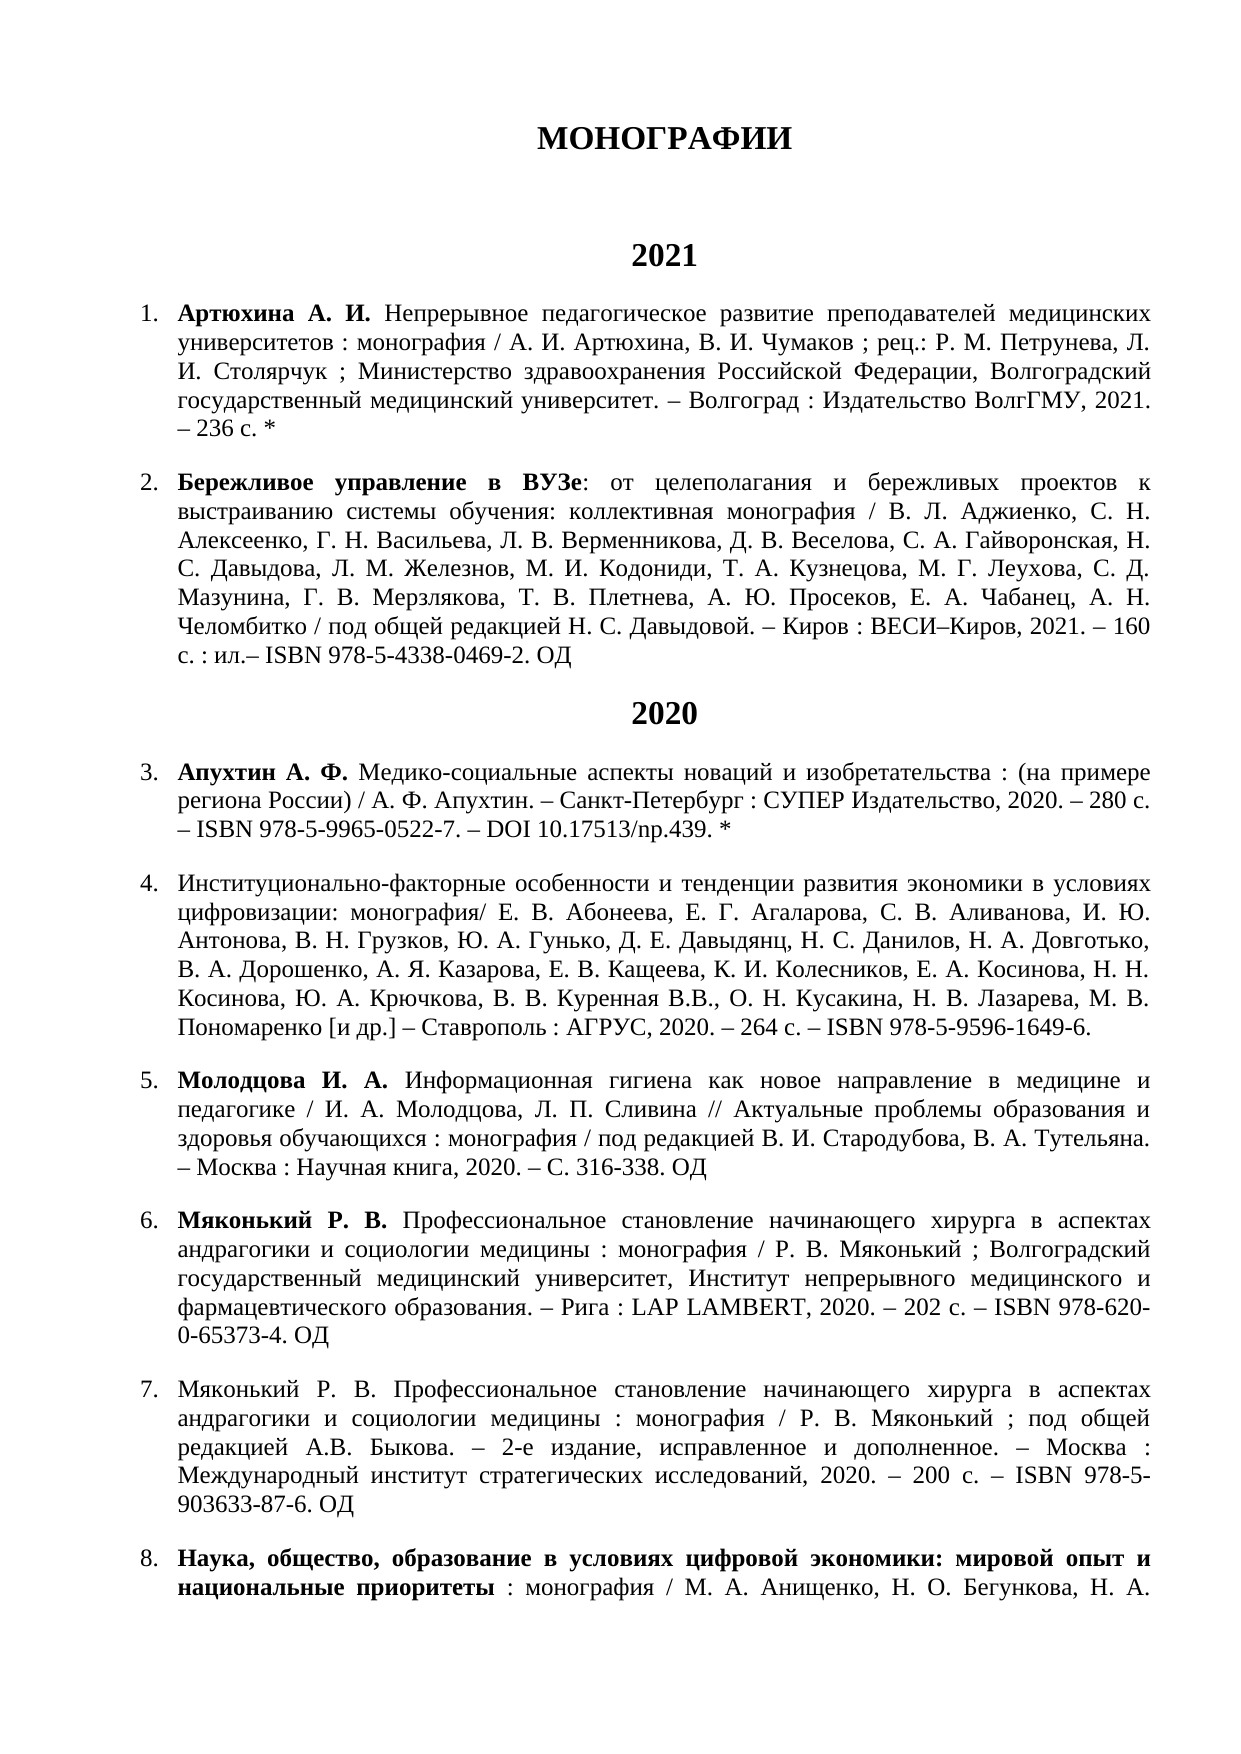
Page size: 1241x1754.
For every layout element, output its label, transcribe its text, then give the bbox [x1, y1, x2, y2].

text 2021 [177, 235, 1152, 273]
text 2020 [177, 693, 1152, 732]
list Бережливое управление в ВУЗе: от целеполагания и бережливых проектов к выстраиванию системы обучения: коллективная монография / В. Л. Аджиенко, С. Н. Алексеенко, Г. Н. Васильева, Л. В. Верменникова, Д. В. Веселова, С. А. Гайворонская, Н. С. Давыдова, Л. М. Железнов, М. И. Кодониди, Т. А. Кузнецова, М. Г. Леухова, С. Д. Мазунина, Г. В. Мерзлякова, Т. В. Плетнева, А. Ю. Просеков, Е. А. Чабанец, А. Н. Челомбитко / под общей редакцией Н. С. Давыдовой. – Киров : ВЕСИ–Киров, 2021. – 160 с. : ил.– ISBN 978-5-4338-0469-2. ОД [140, 467, 1152, 668]
text МОНОГРАФИИ [177, 118, 1152, 156]
list Артюхина А. И. Непрерывное педагогическое развитие преподавателей медицинских университетов : монография / А. И. Артюхина, В. И. Чумаков ; рец.: Р. М. Петрунева, Л. И. Столярчук ; Министерство здравоохранения Российской Федерации, Волгоградский государственный медицинский университет. – Волгоград : Издательство ВолгГМУ, 2021. – 236 с. * [140, 298, 1152, 442]
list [140, 1543, 1152, 1601]
list Апухтин А. Ф. Медико-социальные аспекты новаций и изобретательства : (на примере региона России) / А. Ф. Апухтин. – Санкт-Петербург : СУПЕР Издательство, 2020. – 280 с. – ISBN 978-5-9965-0522-7. – DOI 10.17513/np.439. * [140, 757, 1152, 843]
list Мяконький Р. В. Профессиональное становление начинающего хирурга в аспектах андрагогики и социологии медицины : монография / Р. В. Мяконький ; Волгоградский государственный медицинский университет, Институт непрерывного медицинского и фармацевтического образования. – Рига : LAP LAMBERT, 2020. – 202 с. – ISBN 978-620-0-65373-4. ОД [140, 1206, 1152, 1349]
list Институционально-факторные особенности и тенденции развития экономики в условиях цифровизации: монография/ Е. В. Абонеева, Е. Г. Агаларова, С. В. Аливанова, И. Ю. Антонова, В. Н. Грузков, Ю. А. Гунько, Д. Е. Давыдянц, Н. С. Данилов, Н. А. Довготько, В. А. Дорошенко, А. Я. Казарова, Е. В. Кащеева, К. И. Колесников, Е. А. Косинова, Н. Н. Косинова, Ю. А. Крючкова, В. В. Куренная В.В., О. Н. Кусакина, Н. В. Лазарева, М. В. Пономаренко [и др.] – Ставрополь : АГРУС, 2020. – 264 с. – ISBN 978-5-9596-1649-6. [140, 868, 1152, 1041]
list Мяконький Р. В. Профессиональное становление начинающего хирурга в аспектах андрагогики и социологии медицины : монография / Р. В. Мяконький ; под общей редакцией А.В. Быкова. – 2-е издание, исправленное и дополненное. – Москва : Международный институт стратегических исследований, 2020. – 200 с. – ISBN 978-5-903633-87-6. ОД [140, 1374, 1152, 1518]
list Молодцова И. А. Информационная гигиена как новое направление в медицине и педагогике / И. А. Молодцова, Л. П. Сливина // Актуальные проблемы образования и здоровья обучающихся : монография / под редакцией В. И. Стародубова, В. А. Тутельяна. – Москва : Научная книга, 2020. – С. 316-338. ОД [140, 1066, 1152, 1181]
